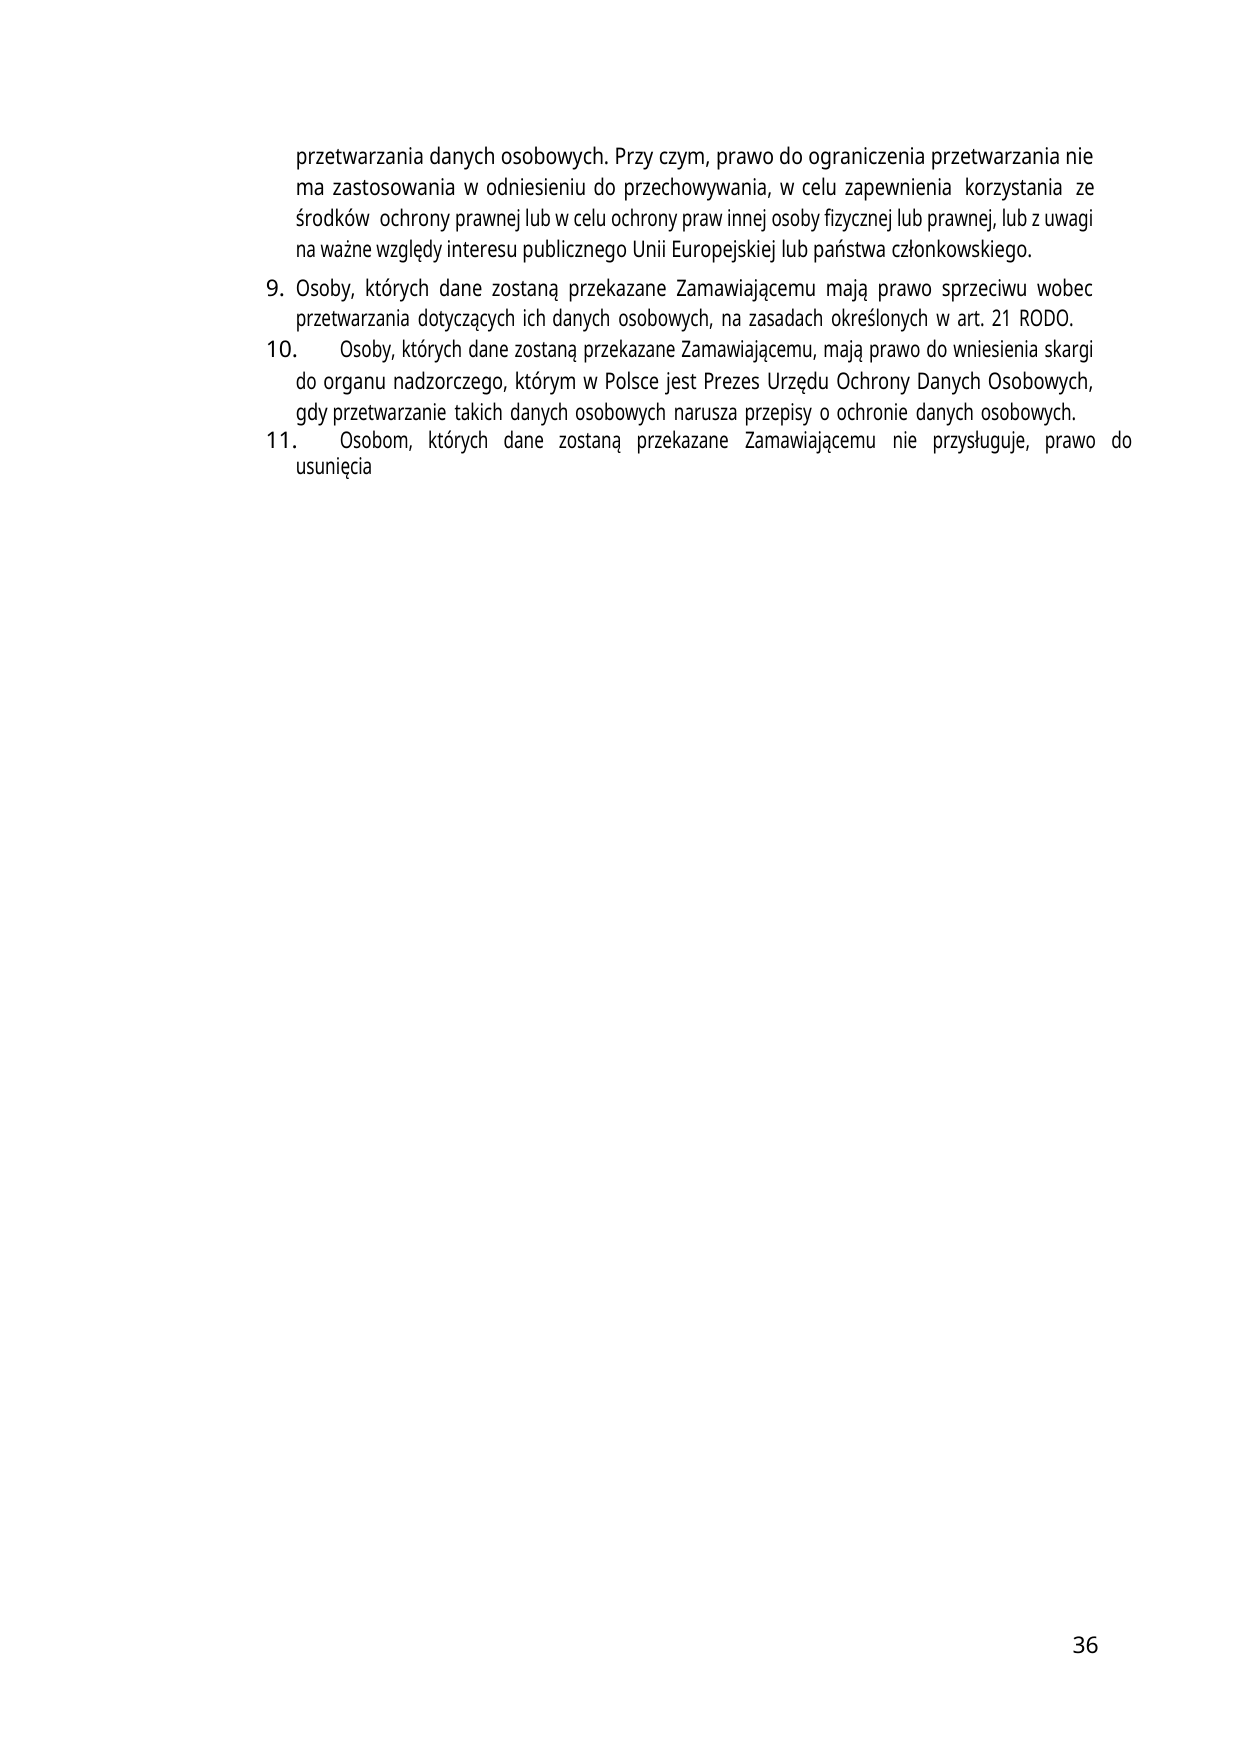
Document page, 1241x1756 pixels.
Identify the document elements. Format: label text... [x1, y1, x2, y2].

list Osoby, których dane zostaną przekazane Zamawiającemu, mają prawo do wniesienia skargi do organu nadzorczego, którym w Polsce jest Prezes Urzędu Ochrony Danych Osobowych, gdy przetwarzanie takich danych osobowych narusza przepisy o ochronie danych osobowych. [266, 333, 1094, 427]
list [266, 139, 1095, 264]
list Osobom, których dane zostaną przekazane Zamawiającemu nie przysługuje, prawo do usunięcia [265, 427, 1132, 480]
list Osoby, których dane zostaną przekazane Zamawiającemu mają prawo sprzeciwu wobec przetwarzania dotyczących ich danych osobowych, na zasadach określonych w art. 21 RODO. [266, 272, 1093, 333]
